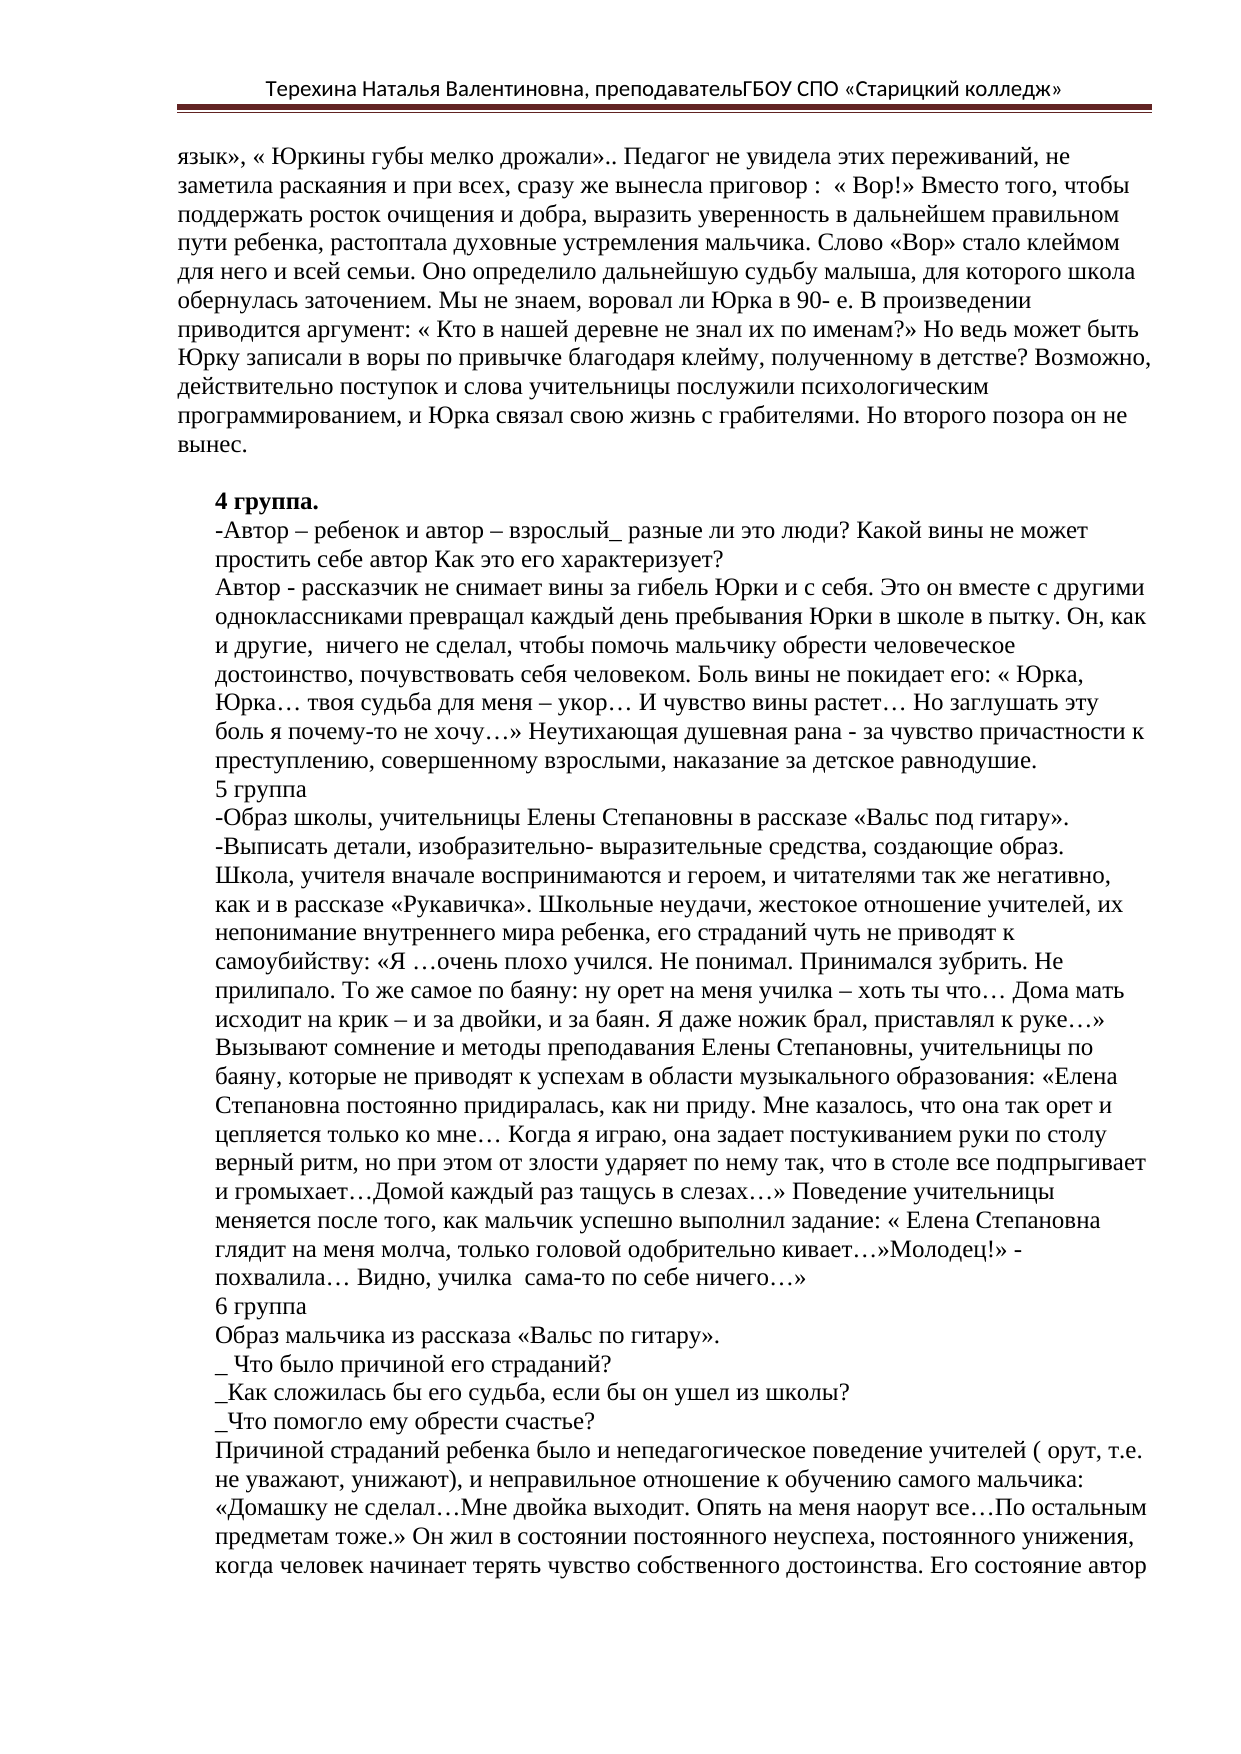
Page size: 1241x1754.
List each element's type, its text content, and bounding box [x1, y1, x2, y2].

text _Что помогло ему обрести счастье? [215, 1406, 1152, 1435]
text 5 группа [215, 774, 1152, 802]
text _ Что было причиной его страданий? [215, 1349, 1152, 1377]
text -Образ школы, учительницы Елены Степановны в рассказе «Вальс под гитару». [215, 802, 1152, 831]
text Школа, учителя вначале воспринимаются и героем, и читателями так же негативно, как и в рассказе «Рукавичка». Школьные неудачи, жестокое отношение учителей, их непонимание внутреннего мира ребенка, его страданий чуть не приводят к самоубийству: «Я …очень плохо учился. Не понимал. Принимался зубрить. Не прилипало. То же самое по баяну: ну орет на меня училка – хоть ты что… Дома мать исходит на крик – и за двойки, и за баян. Я даже ножик брал, приставлял к руке…» Вызывают сомнение и методы преподавания Елены Степановны, учительницы по баяну, которые не приводят к успехам в области музыкального образования: «Елена Степановна постоянно придиралась, как ни приду. Мне казалось, что она так орет и цепляется только ко мне… Когда я играю, она задает постукиванием руки по столу верный ритм, но при этом от злости ударяет по нему так, что в столе все подпрыгивает и громыхает…Домой каждый раз тащусь в слезах…» Поведение учительницы меняется после того, как мальчик успешно выполнил задание: « Елена Степановна глядит на меня молча, только головой одобрительно кивает…»Молодец!» - похвалила… Видно, училка сама-то по себе ничего…» [215, 860, 1152, 1291]
text 6 группа [215, 1291, 1152, 1320]
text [215, 1435, 1152, 1579]
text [177, 141, 1152, 457]
text Образ мальчика из рассказа «Вальс по гитару». [215, 1320, 1152, 1349]
text -Выписать детали, изобразительно- выразительные средства, создающие образ. [215, 831, 1152, 860]
text Автор - рассказчик не снимает вины за гибель Юрки и с себя. Это он вместе с другими одноклассниками превращал каждый день пребывания Юрки в школе в пытку. Он, как и другие, ничего не сделал, чтобы помочь мальчику обрести человеческое достоинство, почувствовать себя человеком. Боль вины не покидает его: « Юрка, Юрка… твоя судьба для меня – укор… И чувство вины растет… Но заглушать эту боль я почему-то не хочу…» Неутихающая душевная рана - за чувство причастности к преступлению, совершенному взрослыми, наказание за детское равнодушие. [215, 572, 1152, 774]
text _Как сложилась бы его судьба, если бы он ушел из школы? [215, 1377, 1152, 1406]
text 4 группа. [215, 486, 1152, 515]
text -Автор – ребенок и автор – взрослый_ разные ли это люди? Какой вины не может простить себе автор Как это его характеризует? [215, 515, 1152, 572]
